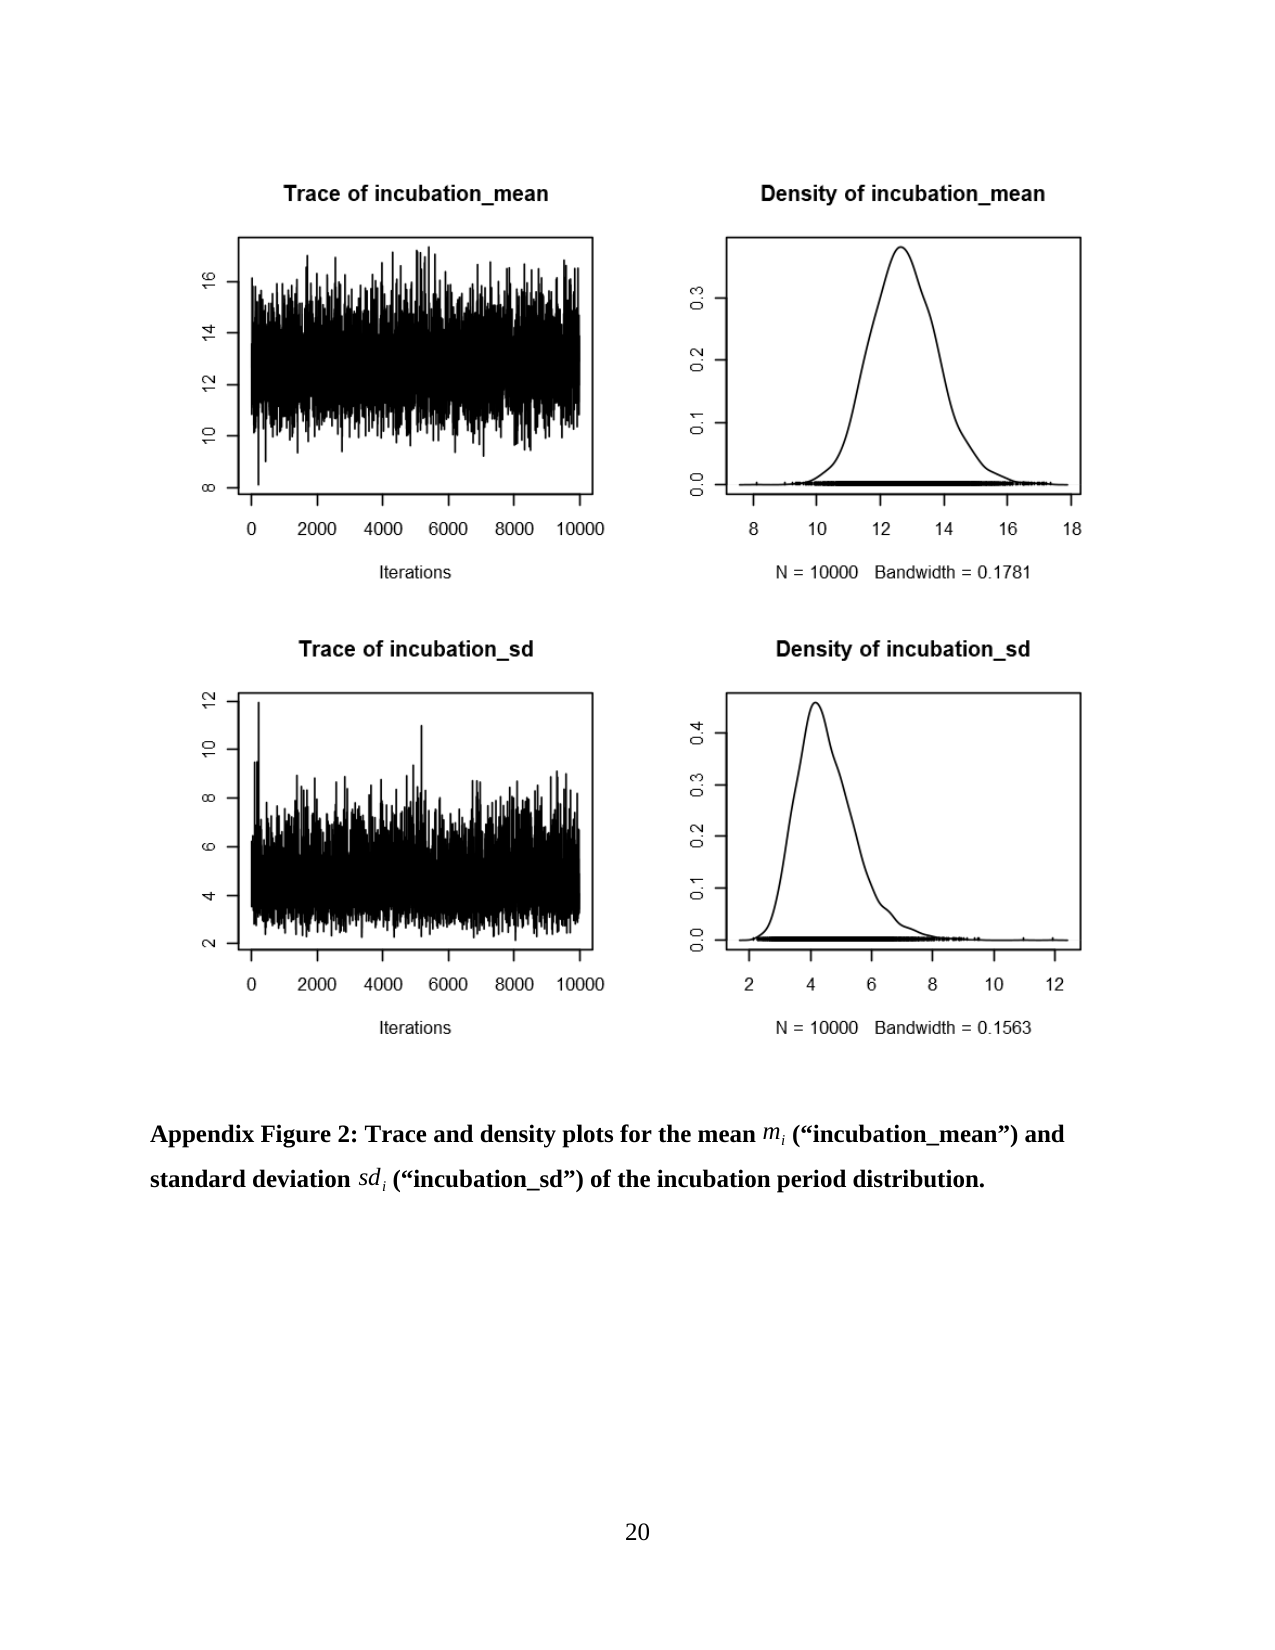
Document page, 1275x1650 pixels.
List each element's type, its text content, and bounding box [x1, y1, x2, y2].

picture [150, 150, 1125, 1060]
text Appendix Figure 2: Trace and density plots for the mean (“incubation_mean”) and standard deviation (“incubation_sd”) of the incubation period distribution. [150, 1117, 1125, 1194]
